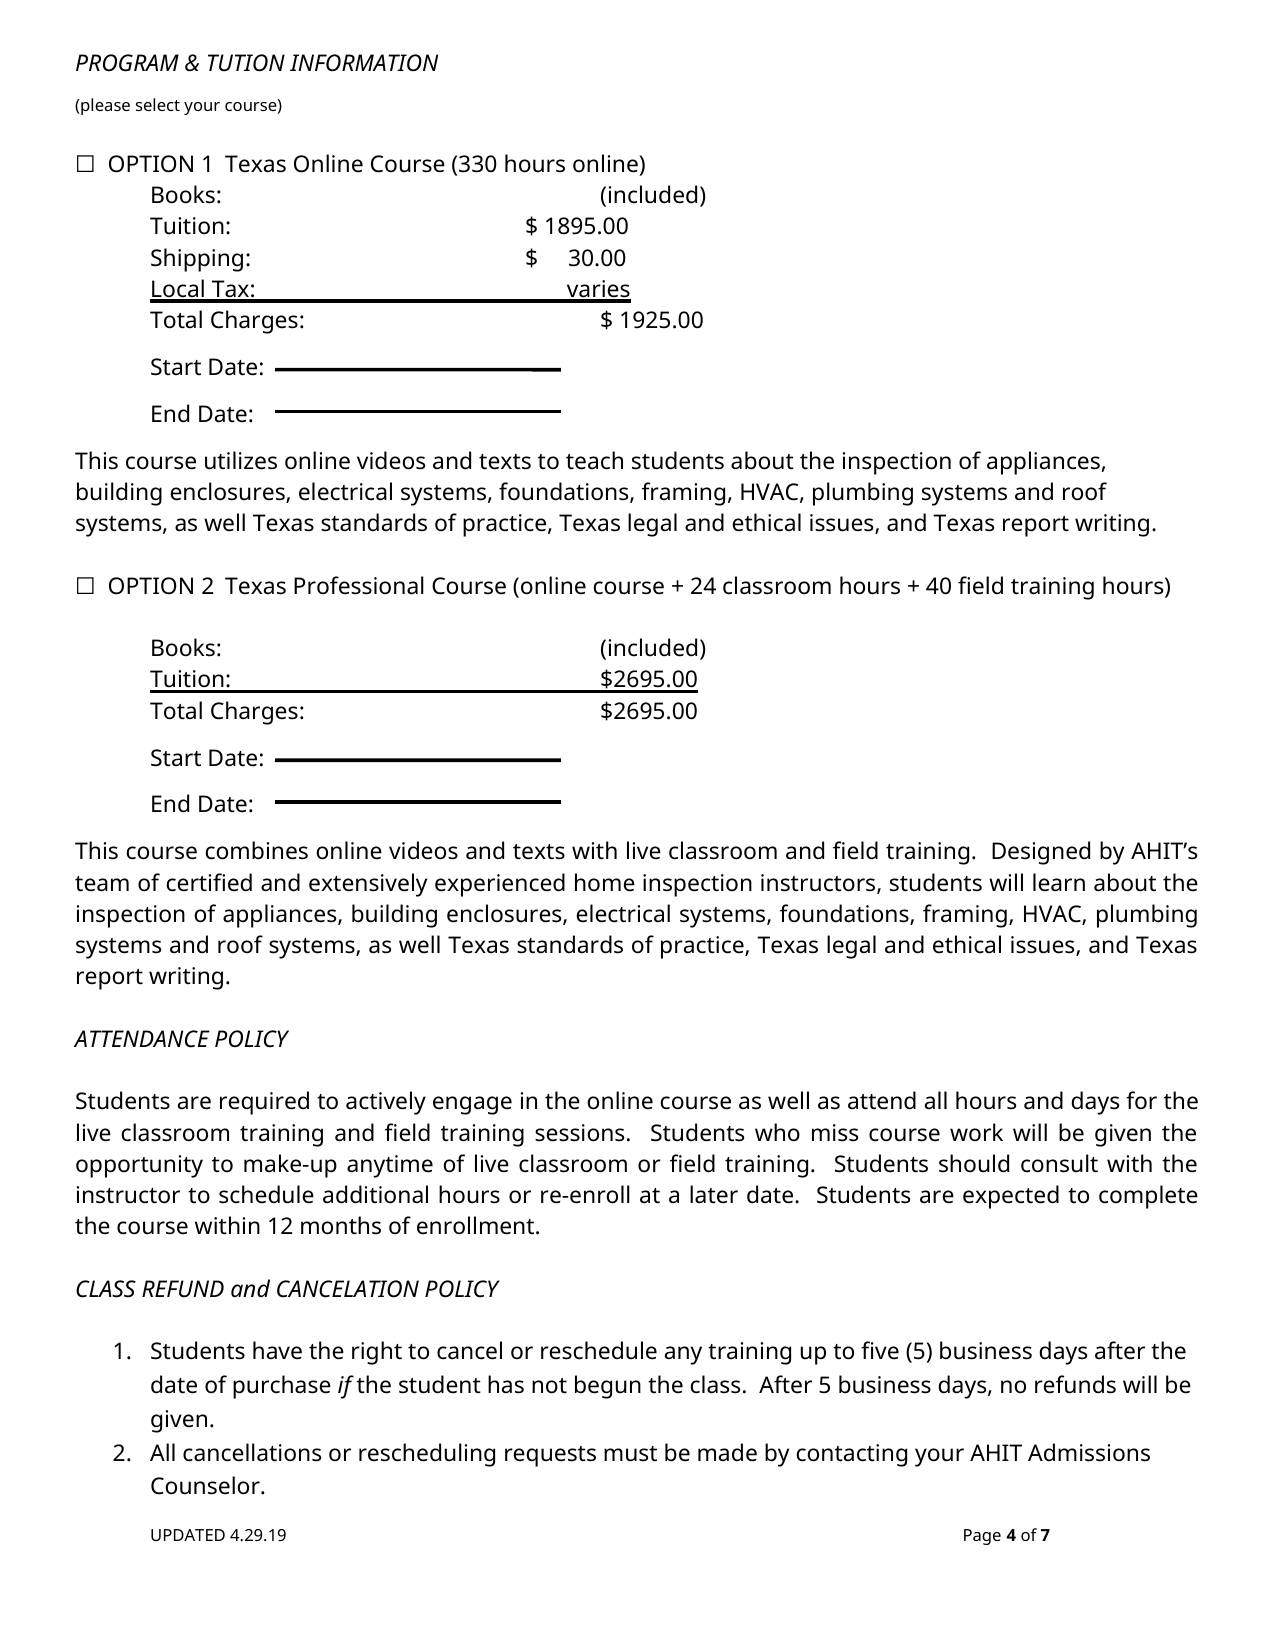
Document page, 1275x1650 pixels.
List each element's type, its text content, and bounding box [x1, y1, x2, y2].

text Shipping: $ 30.00 [75, 241, 1200, 273]
text This course utilizes online videos and texts to teach students about the inspection of appliances, building enclosures, electrical systems, foundations, framing, HVAC, plumbing systems and roof systems, as well Texas standards of practice, Texas legal and ethical issues, and Texas report writing. [75, 444, 1200, 538]
text Books: (included) [150, 179, 1200, 210]
text Total Charges: $ 1925.00 [75, 304, 1200, 335]
text Start Date: End Date: [75, 351, 1200, 429]
list All cancellations or rescheduling requests must be made by contacting your AHIT Admissions Counselor. [112, 1436, 1200, 1501]
text This course combines online videos and texts with live classroom and field training. Designed by AHIT’s team of certified and extensively experienced home inspection instructors, students will learn about the inspection of appliances, building enclosures, electrical systems, foundations, framing, HVAC, plumbing systems and roof systems, as well Texas standards of practice, Texas legal and ethical issues, and Texas report writing. [75, 835, 1200, 991]
text OPTION 1 Texas Online Course (330 hours online) [75, 148, 1200, 179]
text Start Date: End Date: [75, 741, 1200, 819]
text PROGRAM & TUTION INFORMATION [75, 47, 1200, 78]
text Tuition: $2695.00 [75, 663, 1200, 694]
text OPTION 2 Texas Professional Course (online course + 24 classroom hours + 40 field training hours) Books: (included) [75, 569, 1200, 663]
list Students have the right to cancel or reschedule any training up to five (5) business days after the date of purchase if the student has not begun the class. After 5 business days, no refunds will be given. [112, 1335, 1200, 1434]
text (please select your course) [75, 94, 1200, 116]
text Students are required to actively engage in the online course as well as attend all hours and days for the live classroom training and field training sessions. Students who miss course work will be given the opportunity to make-up anytime of live classroom or field training. Students should consult with the instructor to schedule additional hours or re-enroll at a later date. Students are expected to complete the course within 12 months of enrollment. [75, 1085, 1200, 1241]
text Tuition: $ 1895.00 [75, 210, 1200, 241]
text Total Charges: $2695.00 [75, 694, 1200, 726]
text Local Tax: varies [75, 273, 1200, 304]
text ATTENDANCE POLICY [75, 1023, 1200, 1054]
text CLASS REFUND and CANCELATION POLICY [75, 1241, 1200, 1304]
